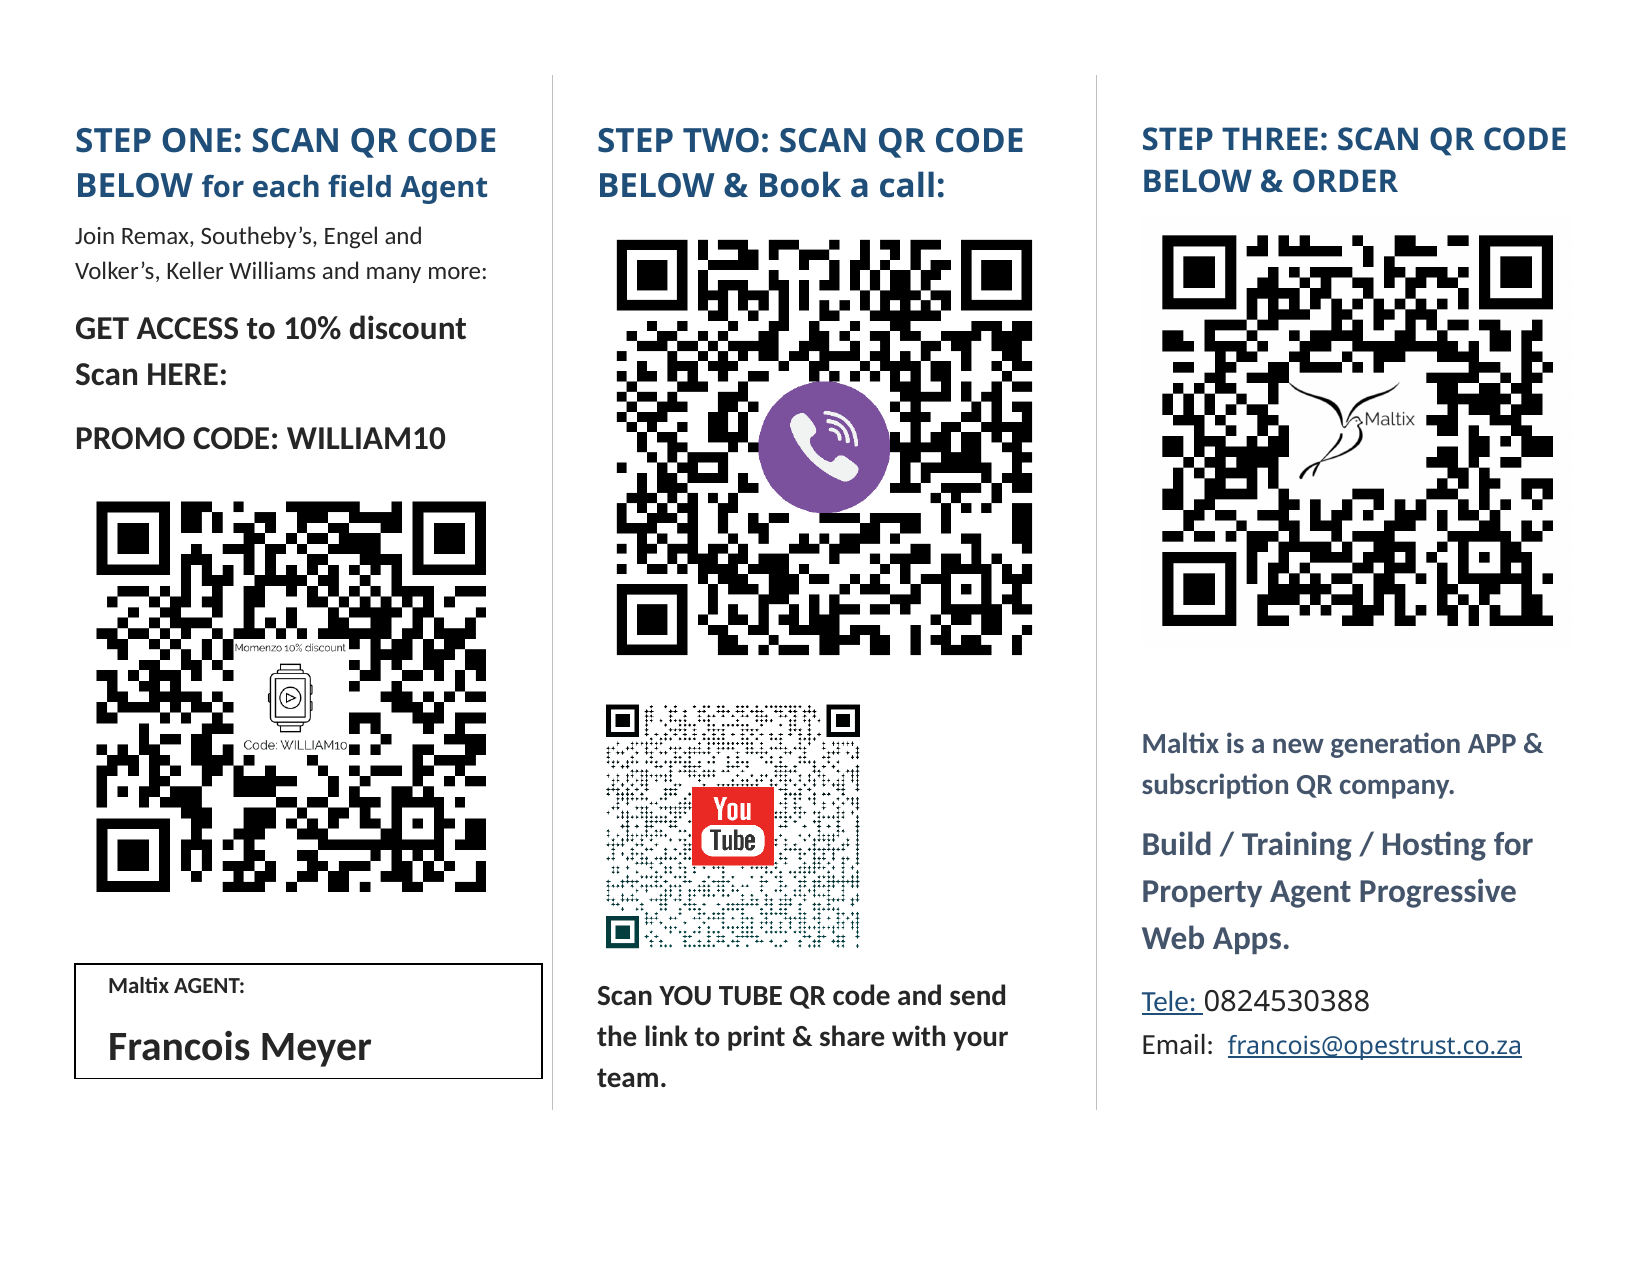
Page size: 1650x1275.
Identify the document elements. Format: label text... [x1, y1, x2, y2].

table_header STEP ONE: SCAN QR CODE BELOW for each field Agent Join Remax, Southeby’s, Engel and Volker’s, Keller Williams and many more: GET ACCESS to 10% discount Scan HERE: PROMO CODE: WILLIAM10 [75, 75, 552, 1110]
picture [75, 480, 507, 913]
picture [1141, 214, 1574, 647]
picture [596, 220, 1052, 675]
table_header STEP TWO: SCAN QR CODE BELOW & Book a call: Scan YOU TUBE QR code and send the link to print & share with your team. [553, 75, 1096, 1110]
table_header STEP THREE: SCAN QR CODE BELOW & ORDER Maltix is a new generation APP & subscription QR company. Build / Training / Hosting for Property Agent Progressive Web Apps. Tele: 0824530388 Email: francois@opestrust.co.za [1097, 75, 1573, 1110]
picture [596, 695, 869, 957]
